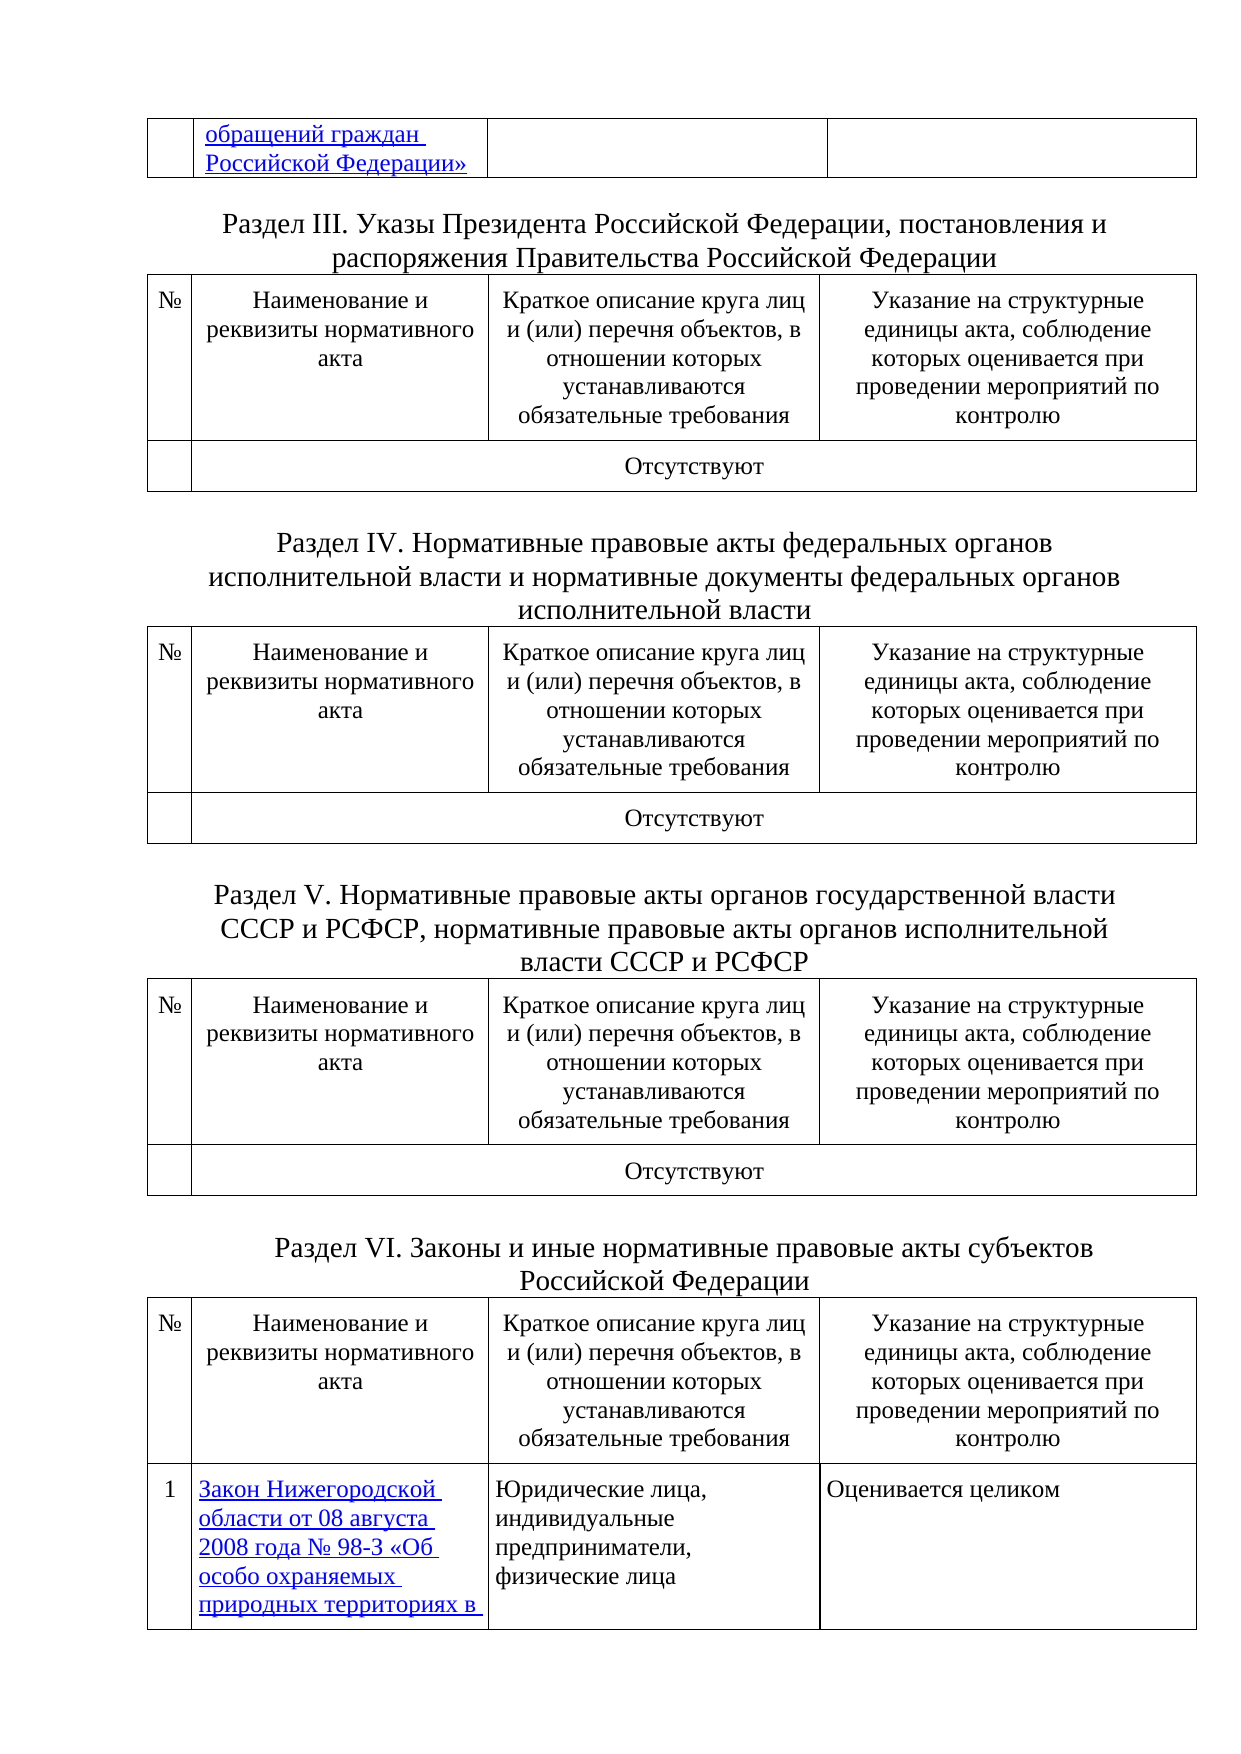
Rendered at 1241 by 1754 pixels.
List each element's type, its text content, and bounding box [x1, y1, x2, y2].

table_header № [148, 627, 191, 792]
table_header Краткое описание круга лиц и (или) перечня объектов, в отношении которых устанавливаются обязательные требования [489, 275, 819, 439]
table_header Указание на структурные единицы акта, соблюдение которых оценивается при проведении мероприятий по контролю [820, 1298, 1196, 1463]
text Раздел IV. Нормативные правовые акты федеральных органов исполнительной власти и нормативные документы федеральных органов исполнительной власти [177, 525, 1152, 626]
table_header Указание на структурные единицы акта, соблюдение которых оценивается при проведении мероприятий по контролю [820, 627, 1196, 792]
table_header Наименование и реквизиты нормативного акта [192, 1298, 488, 1463]
table_header Указание на структурные единицы акта, соблюдение которых оценивается при проведении мероприятий по контролю [820, 979, 1196, 1144]
table_cell Отсутствуют [192, 793, 1196, 843]
table_cell 4 [148, 119, 193, 177]
table_cell [148, 441, 191, 491]
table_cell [489, 1464, 819, 1629]
table_header Наименование и реквизиты нормативного акта [192, 627, 488, 792]
table_cell [148, 1145, 191, 1195]
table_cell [194, 119, 487, 177]
table_header Краткое описание круга лиц и (или) перечня объектов, в отношении которых устанавливаются обязательные требования [489, 627, 819, 792]
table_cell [488, 119, 827, 177]
table_cell Оценивается целиком [821, 1464, 1196, 1629]
text Раздел V. Нормативные правовые акты органов государственной власти СССР и РСФСР, нормативные правовые акты органов исполнительной власти СССР и РСФСР [177, 877, 1152, 978]
table_cell Отсутствуют [192, 1145, 1196, 1195]
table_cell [192, 1464, 488, 1629]
table_header № [148, 979, 191, 1144]
table_cell 1 [148, 1464, 191, 1629]
table_header № [148, 1298, 191, 1463]
table_header Указание на структурные единицы акта, соблюдение которых оценивается при проведении мероприятий по контролю [820, 275, 1196, 439]
table_header Краткое описание круга лиц и (или) перечня объектов, в отношении которых устанавливаются обязательные требования [489, 979, 819, 1144]
table_header № [148, 275, 191, 439]
table_header Краткое описание круга лиц и (или) перечня объектов, в отношении которых устанавливаются обязательные требования [489, 1298, 819, 1463]
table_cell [828, 119, 1196, 177]
table_header Наименование и реквизиты нормативного акта [192, 275, 488, 439]
table_cell Отсутствуют [192, 441, 1196, 491]
table_cell [148, 793, 191, 843]
text Раздел III. Указы Президента Российской Федерации, постановления и распоряжения Правительства Российской Федерации [177, 206, 1152, 273]
table_header Наименование и реквизиты нормативного акта [192, 979, 488, 1144]
text Раздел VI. Законы и иные нормативные правовые акты субъектов Российской Федерации [177, 1230, 1152, 1297]
